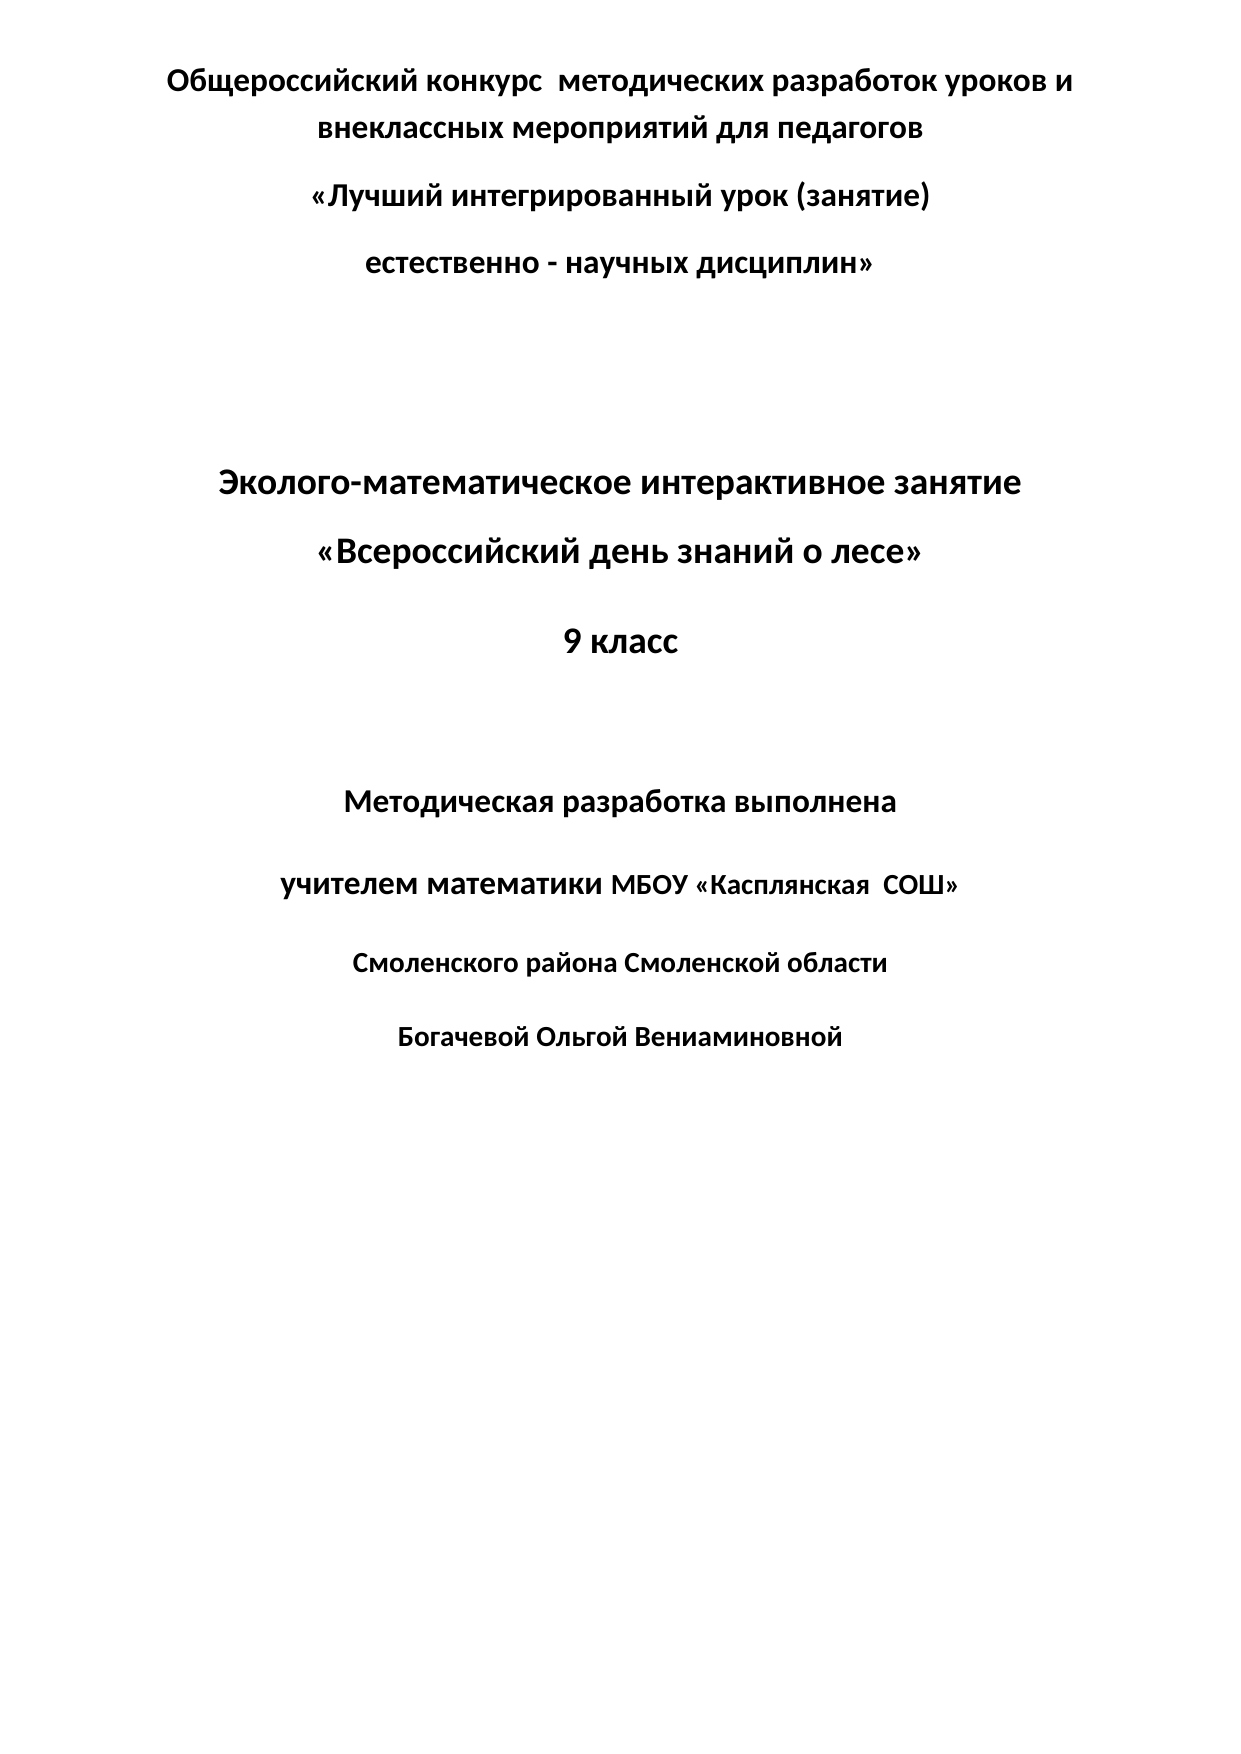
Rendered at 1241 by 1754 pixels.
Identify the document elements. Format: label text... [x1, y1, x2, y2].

text учителем математики МБОУ «Касплянская СОШ» [103, 862, 1137, 903]
text Эколого-математическое интерактивное занятие «Всероссийский день знаний о лесе» [103, 458, 1137, 573]
text Богачевой Ольгой Вениаминовной [103, 1018, 1137, 1054]
text естественно - научных дисциплин» [103, 241, 1137, 282]
text Общероссийский конкурс методических разработок уроков и внеклассных мероприятий для педагогов [103, 59, 1137, 147]
text «Лучший интегрированный урок (занятие) [103, 173, 1137, 214]
text 9 класс [103, 617, 1137, 662]
text Смоленского района Смоленской области [103, 944, 1137, 980]
text Методическая разработка выполнена [103, 780, 1137, 821]
